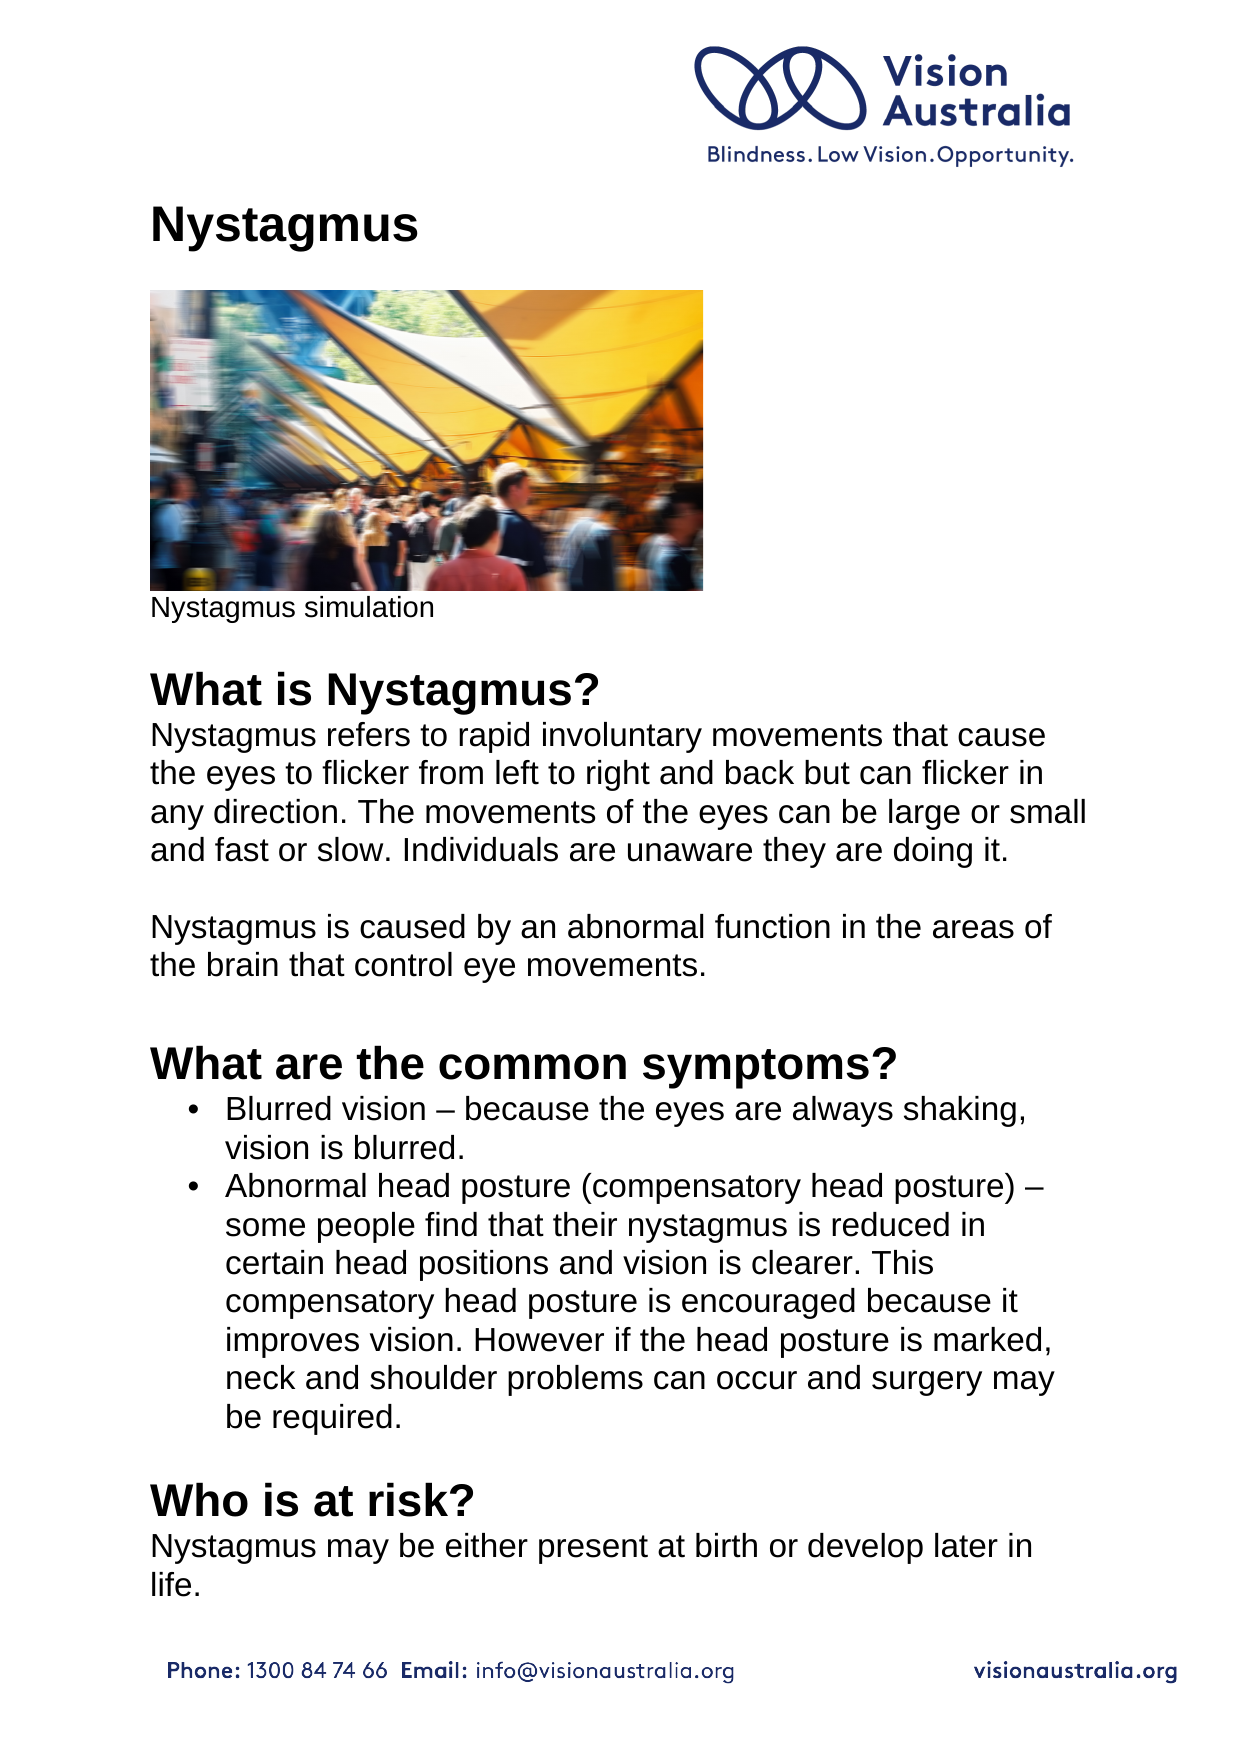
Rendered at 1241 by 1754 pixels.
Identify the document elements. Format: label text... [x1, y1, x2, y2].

list Blurred vision – because the eyes are always shaking, vision is blurred. [187, 1089, 1090, 1166]
list Abnormal head posture (compensatory head posture) – some people find that their nystagmus is reduced in certain head positions and vision is clearer. This compensatory head posture is encouraged because it improves vision. However if the head posture is marked, neck and shoulder problems can occur and surgery may be required. [187, 1166, 1090, 1435]
text Nystagmus refers to rapid involuntary movements that cause the eyes to flicker from left to right and back but can flicker in any direction. The movements of the eyes can be large or small and fast or slow. Individuals are unaware they are doing it. [150, 715, 1090, 868]
text Nystagmus may be either present at birth or develop later in life. [150, 1526, 1090, 1603]
picture [150, 290, 704, 591]
text Nystagmus [150, 195, 1090, 252]
text What are the common symptoms? [150, 1037, 1090, 1089]
text What is Nystagmus? [150, 662, 1090, 715]
text Nystagmus is caused by an abnormal function in the areas of the brain that control eye movements. [150, 907, 1090, 984]
picture [680, 17, 1091, 195]
text Nystagmus simulation [150, 590, 1090, 624]
picture [150, 1606, 1197, 1731]
text Who is at risk? [150, 1474, 1090, 1526]
